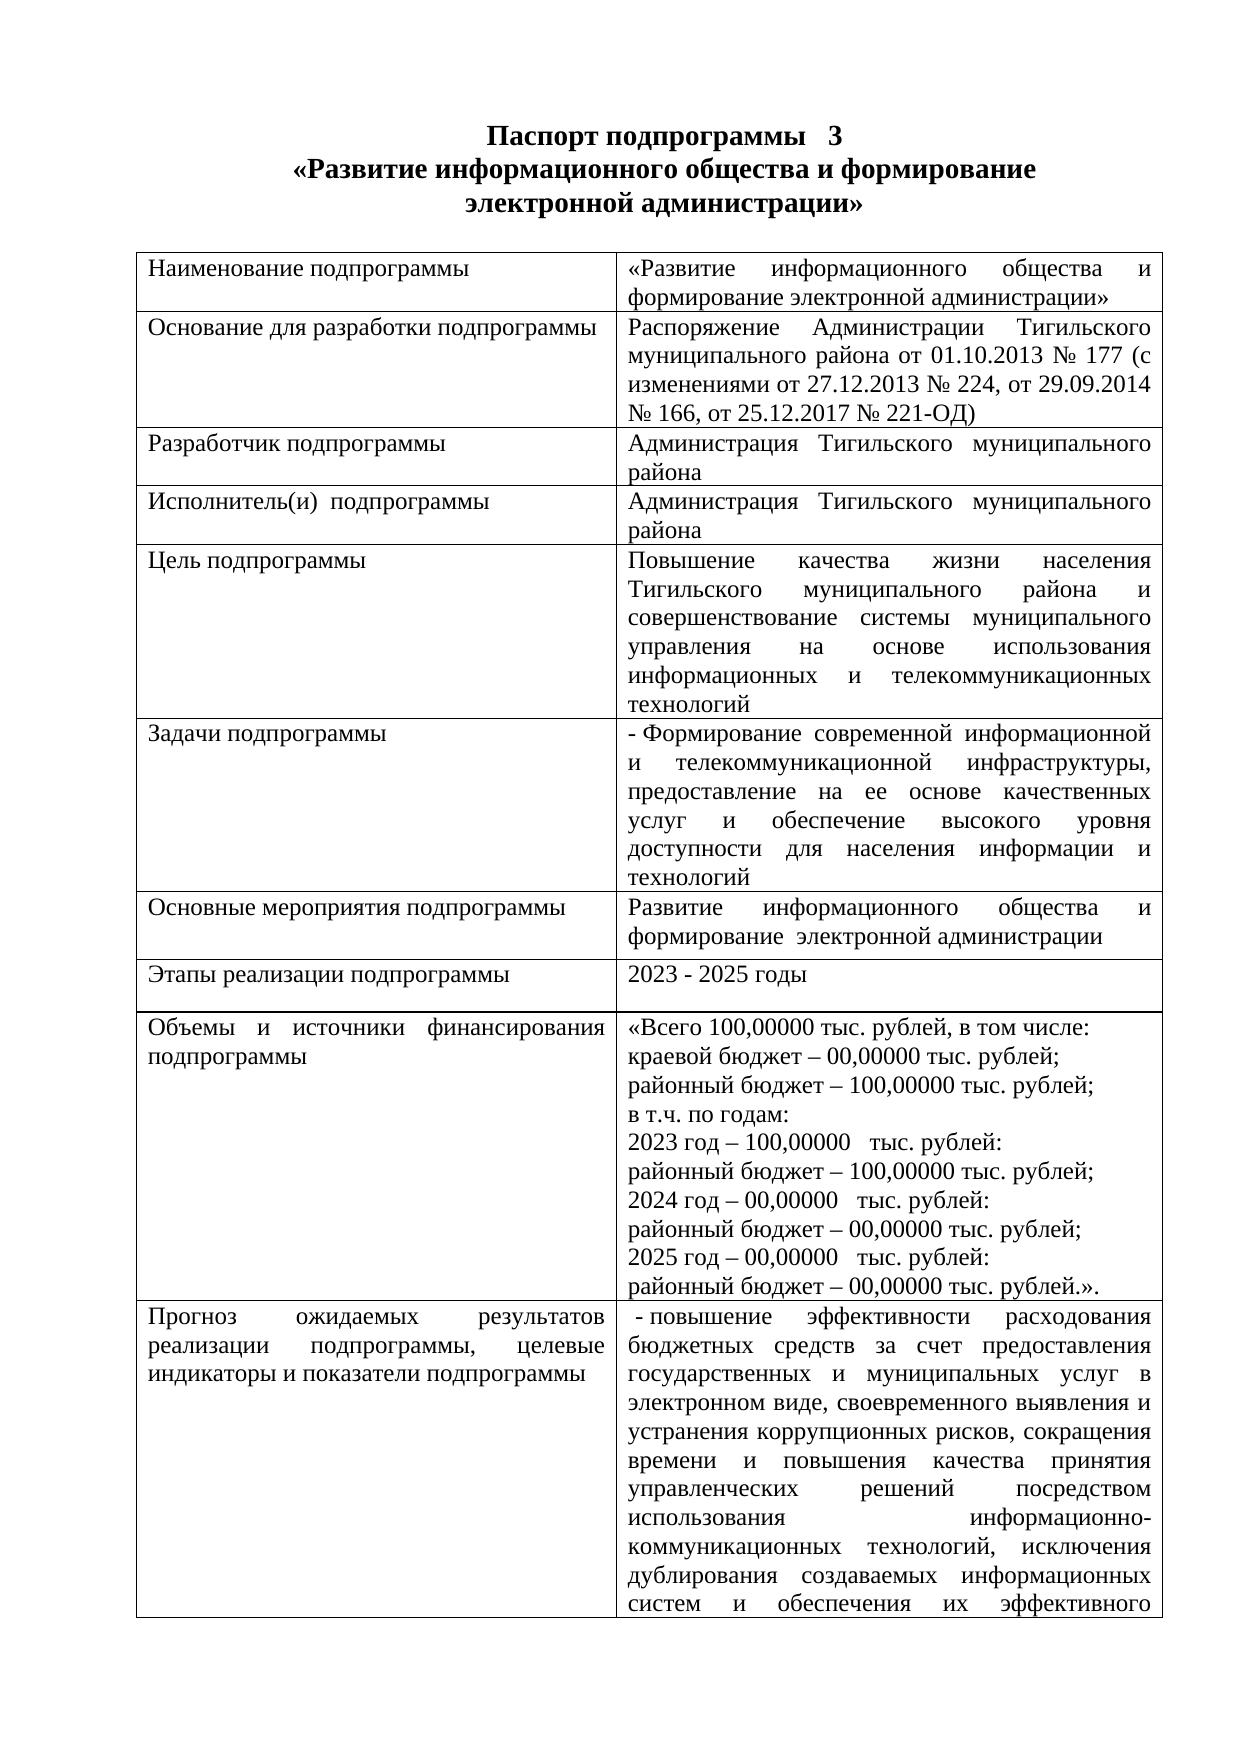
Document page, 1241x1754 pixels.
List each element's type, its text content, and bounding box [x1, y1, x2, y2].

table_header «Развитие информационного общества и формирование электронной администрации» [617, 253, 1162, 311]
table_cell Разработчик подпрограммы [137, 428, 616, 485]
table_cell Объемы и источники финансирования подпрограммы [137, 1013, 616, 1300]
table_cell Исполнитель(и) подпрограммы [137, 486, 616, 544]
text Паспорт подпрограммы 3 [148, 118, 1181, 152]
table_cell Развитие информационного общества и формирование электронной администрации [617, 892, 1162, 958]
table_cell Распоряжение Администрации Тигильского муниципального района от 01.10.2013 № 177 (с изменениями от 27.12.2013 № 224, от 29.09.2014 № 166, от 25.12.2017 № 221-ОД) [617, 312, 1162, 427]
table_cell 2023 - 2025 годы [617, 960, 1162, 1011]
table_cell Задачи подпрограммы [137, 719, 616, 891]
table_cell Администрация Тигильского муниципального района [617, 428, 1162, 485]
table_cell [137, 1301, 616, 1617]
table_header Наименование подпрограммы [137, 253, 616, 311]
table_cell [617, 1301, 1162, 1617]
table_cell Этапы реализации подпрограммы [137, 960, 616, 1011]
table_cell Основание для разработки подпрограммы [137, 312, 616, 427]
table_cell Повышение качества жизни населения Тигильского муниципального района и совершенствование системы муниципального управления на основе использования информационных и телекоммуникационных технологий [617, 545, 1162, 717]
text «Развитие информационного общества и формирование [148, 152, 1181, 185]
table_cell Цель подпрограммы [137, 545, 616, 717]
table_cell Администрация Тигильского муниципального района [617, 486, 1162, 544]
table_cell Основные мероприятия подпрограммы [137, 892, 616, 958]
table_cell «Всего 100,00000 тыс. рублей, в том числе: краевой бюджет – 00,00000 тыс. рублей; районный бюджет – 100,00000 тыс. рублей; в т.ч. по годам: 2023 год – 100,00000 тыс. рублей: районный бюджет – 100,00000 тыс. рублей; 2024 год – 00,00000 тыс. рублей: районный бюджет – 00,00000 тыс. рублей; 2025 год – 00,00000 тыс. рублей: районный бюджет – 00,00000 тыс. рублей.». [617, 1013, 1162, 1300]
table_cell - Формирование современной информационной и телекоммуникационной инфраструктуры, предоставление на ее основе качественных услуг и обеспечение высокого уровня доступности для населения информации и технологий [617, 719, 1162, 891]
text электронной администрации» [148, 185, 1181, 219]
